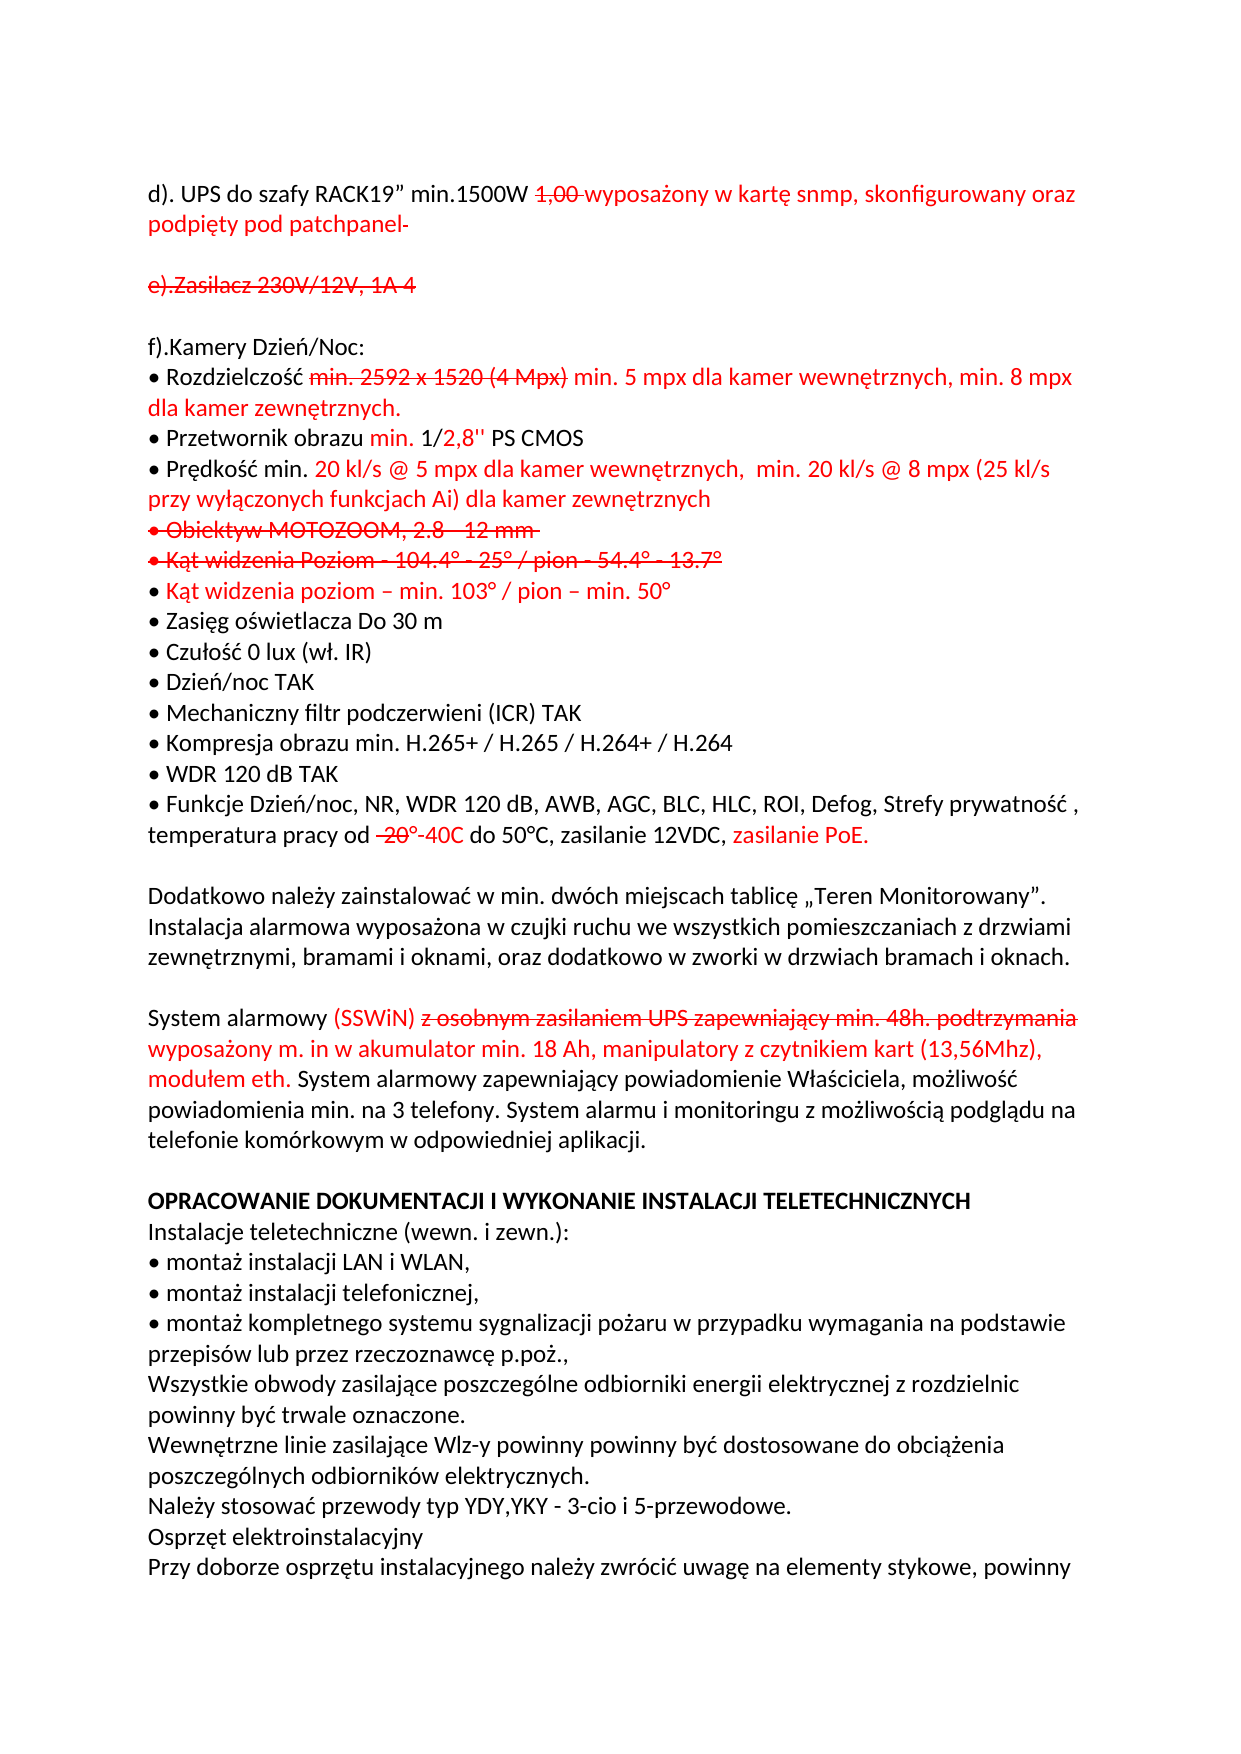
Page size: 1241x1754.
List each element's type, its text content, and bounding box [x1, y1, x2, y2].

text Instalacje teletechniczne (wewn. i zewn.): [148, 1216, 1093, 1246]
text • Kompresja obrazu min. H.265+ / H.265 / H.264+ / H.264 [148, 727, 1093, 758]
text Należy stosować przewody typ YDY,YKY - 3-cio i 5-przewodowe. [148, 1491, 1093, 1521]
text Wewnętrzne linie zasilające Wlz-y powinny powinny być dostosowane do obciążenia [148, 1429, 1093, 1460]
text Instalacja alarmowa wyposażona w czujki ruchu we wszystkich pomieszczaniach z drzwiami [148, 911, 1093, 941]
text OPRACOWANIE DOKUMENTACJI I WYKONANIE INSTALACJI TELETECHNICZNYCH [148, 1185, 1093, 1216]
text • Funkcje Dzień/noc, NR, WDR 120 dB, AWB, AGC, BLC, HLC, ROI, Defog, Strefy prywatność , [148, 788, 1093, 819]
text Dodatkowo należy zainstalować w min. dwóch miejscach tablicę „Teren Monitorowany”. [148, 880, 1093, 911]
text • montaż kompletnego systemu sygnalizacji pożaru w przypadku wymagania na podstawie [148, 1307, 1093, 1338]
text temperatura pracy od -20°-40C do 50°C, zasilanie 12VDC, zasilanie PoE. [148, 819, 1093, 849]
text • Zasięg oświetlacza Do 30 m [148, 605, 1093, 636]
text • Przetwornik obrazu min. 1/2,8'' PS CMOS [148, 422, 1093, 453]
text Wszystkie obwody zasilające poszczególne odbiorniki energii elektrycznej z rozdzielnic powinny być trwale oznaczone. [148, 1368, 1093, 1429]
text • Prędkość min. 20 kl/s @ 5 mpx dla kamer wewnętrznych, min. 20 kl/s @ 8 mpx (25 kl/s przy wyłączonych funkcjach Ai) dla kamer zewnętrznych [148, 453, 1093, 514]
text • Kąt widzenia Poziom - 104.4° - 25° / pion - 54.4° - 13.7° [148, 544, 1093, 575]
text • Kąt widzenia poziom – min. 103° / pion – min. 50° [148, 575, 1093, 605]
text System alarmowy (SSWiN) z osobnym zasilaniem UPS zapewniający min. 48h. podtrzymania wyposażony m. in w akumulator min. 18 Ah, manipulatory z czytnikiem kart (13,56Mhz), modułem eth. System alarmowy zapewniający powiadomienie Właściciela, możliwość powiadomienia min. na 3 telefony. System alarmu i monitoringu z możliwością podglądu na telefonie komórkowym w odpowiedniej aplikacji. [148, 1002, 1093, 1155]
text • Mechaniczny filtr podczerwieni (ICR) TAK [148, 697, 1093, 727]
text f).Kamery Dzień/Noc: [148, 331, 1093, 361]
text Przy doborze osprzętu instalacyjnego należy zwrócić uwagę na elementy stykowe, powinny [148, 1552, 1093, 1582]
text przepisów lub przez rzeczoznawcę p.poż., [148, 1338, 1093, 1368]
text d). UPS do szafy RACK19” min.1500W 1,00 wyposażony w kartę snmp, skonfigurowany oraz podpięty pod patchpanel [148, 178, 1093, 239]
text e).Zasilacz 230V/12V, 1A 4 [148, 270, 1093, 300]
text • montaż instalacji telefonicznej, [148, 1277, 1093, 1307]
text Osprzęt elektroinstalacyjny [148, 1521, 1093, 1552]
text • WDR 120 dB TAK [148, 758, 1093, 788]
text • Rozdzielczość min. 2592 x 1520 (4 Mpx) min. 5 mpx dla kamer wewnętrznych, min. 8 mpx dla kamer zewnętrznych. [148, 361, 1093, 422]
text • montaż instalacji LAN i WLAN, [148, 1246, 1093, 1277]
text poszczególnych odbiorników elektrycznych. [148, 1460, 1093, 1491]
text • Czułość 0 lux (wł. IR) [148, 636, 1093, 666]
text • Obiektyw MOTOZOOM, 2.8 - 12 mm [148, 514, 1093, 544]
text zewnętrznymi, bramami i oknami, oraz dodatkowo w zworki w drzwiach bramach i oknach. [148, 941, 1093, 972]
text • Dzień/noc TAK [148, 666, 1093, 697]
